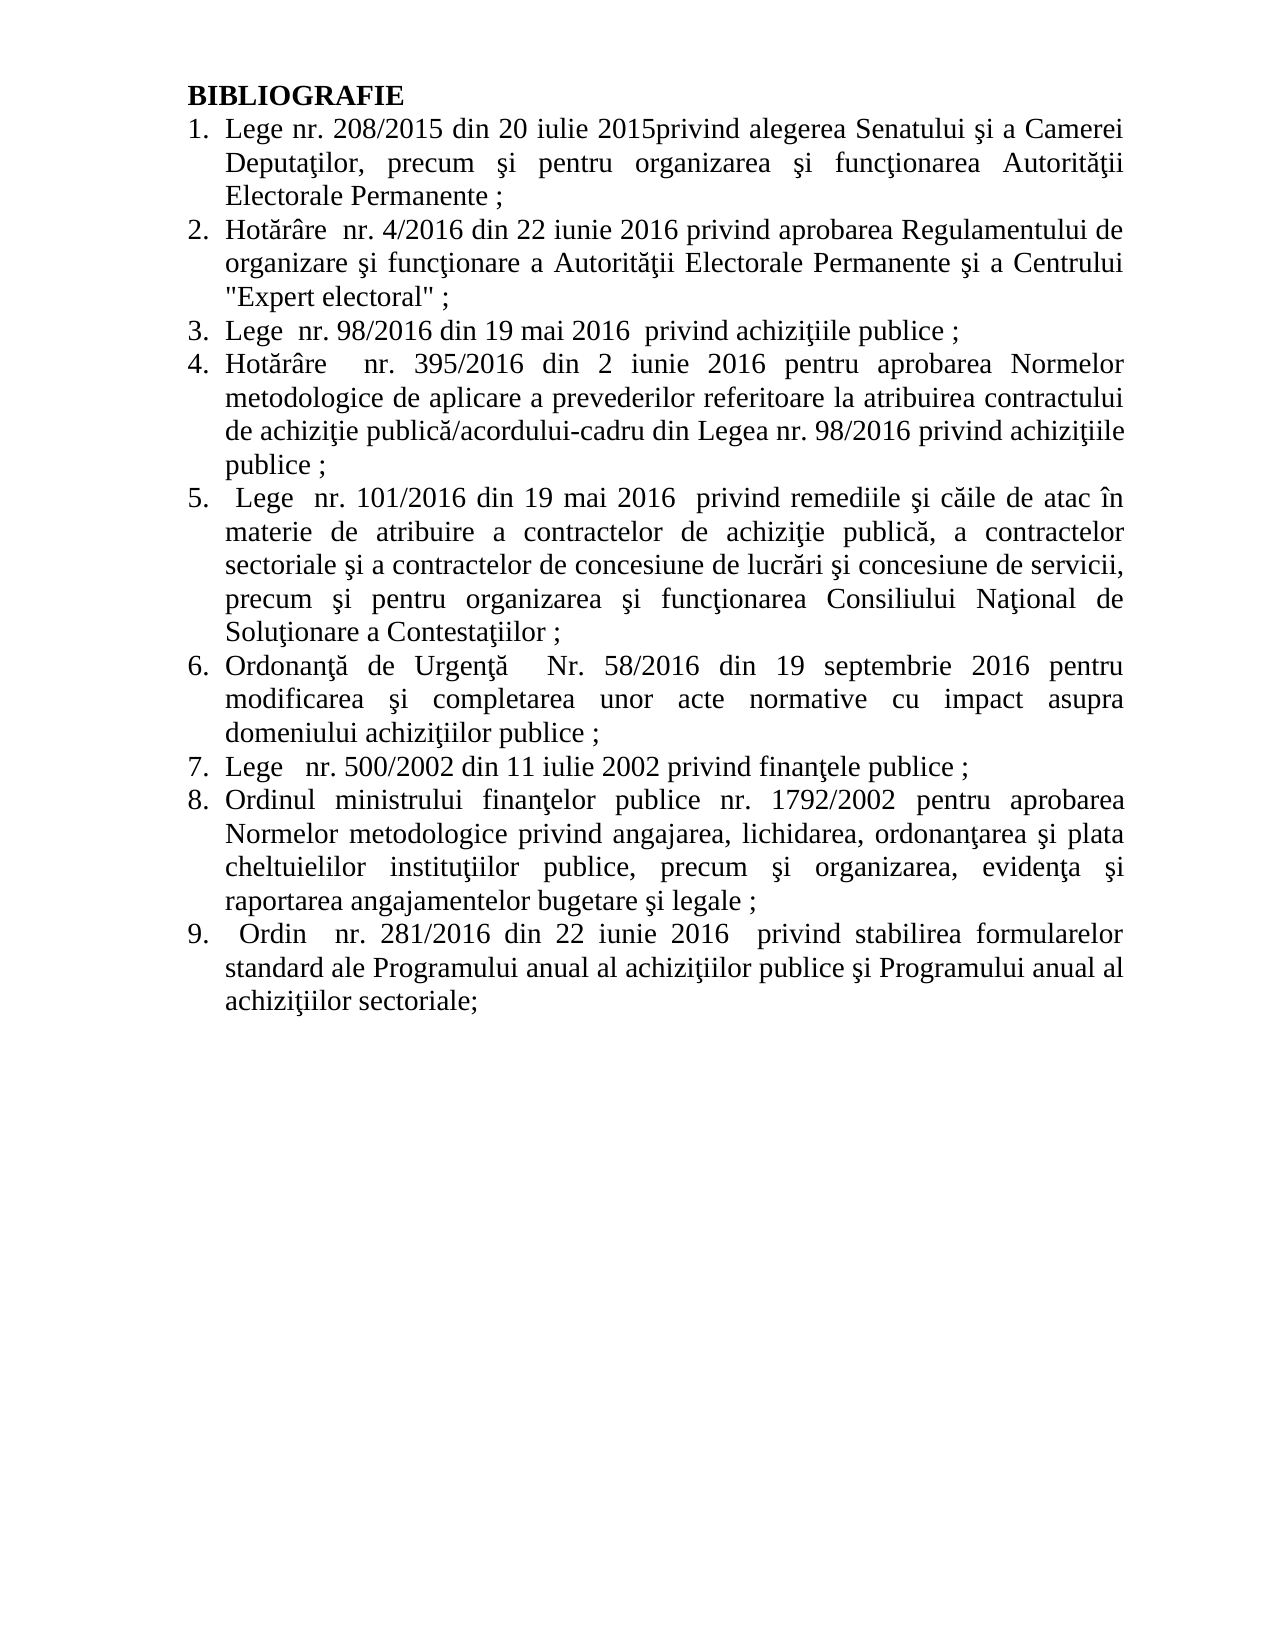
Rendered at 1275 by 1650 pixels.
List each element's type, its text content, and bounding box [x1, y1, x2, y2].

list Hotărâre nr. 395/2016 din 2 iunie 2016 pentru aprobarea Normelor metodologice de aplicare a prevederilor referitoare la atribuirea contractului de achiziţie publică/acordului-cadru din Legea nr. 98/2016 privind achiziţiile publice ; [187, 346, 1125, 480]
list Ordonanţă de Urgenţă Nr. 58/2016 din 19 septembrie 2016 pentru modificarea şi completarea unor acte normative cu impact asupra domeniului achiziţiilor publice ; [187, 648, 1125, 749]
text BIBLIOGRAFIE [187, 78, 1125, 111]
list Hotărâre nr. 4/2016 din 22 iunie 2016 privind aprobarea Regulamentului de organizare şi funcţionare a Autorităţii Electorale Permanente şi a Centrului "Expert electoral" ; [187, 212, 1125, 313]
list Lege nr. 500/2002 din 11 iulie 2002 privind finanţele publice ; [187, 749, 1125, 782]
list Lege nr. 208/2015 din 20 iulie 2015privind alegerea Senatului şi a Camerei Deputaţilor, precum şi pentru organizarea şi funcţionarea Autorităţii Electorale Permanente ; [187, 111, 1125, 212]
list Ordin nr. 281/2016 din 22 iunie 2016 privind stabilirea formularelor standard ale Programului anual al achiziţiilor publice şi Programului anual al achiziţiilor sectoriale; [187, 916, 1125, 1017]
list Lege nr. 98/2016 din 19 mai 2016 privind achiziţiile publice ; [187, 313, 1125, 346]
list Lege nr. 101/2016 din 19 mai 2016 privind remediile şi căile de atac în materie de atribuire a contractelor de achiziţie publică, a contractelor sectoriale şi a contractelor de concesiune de lucrări şi concesiune de servicii, precum şi pentru organizarea şi funcţionarea Consiliului Naţional de Soluţionare a Contestaţiilor ; [187, 480, 1125, 648]
list Ordinul ministrului finanţelor publice nr. 1792/2002 pentru aprobarea Normelor metodologice privind angajarea, lichidarea, ordonanţarea şi plata cheltuielilor instituţiilor publice, precum şi organizarea, evidenţa şi raportarea angajamentelor bugetare şi legale ; [187, 782, 1125, 916]
